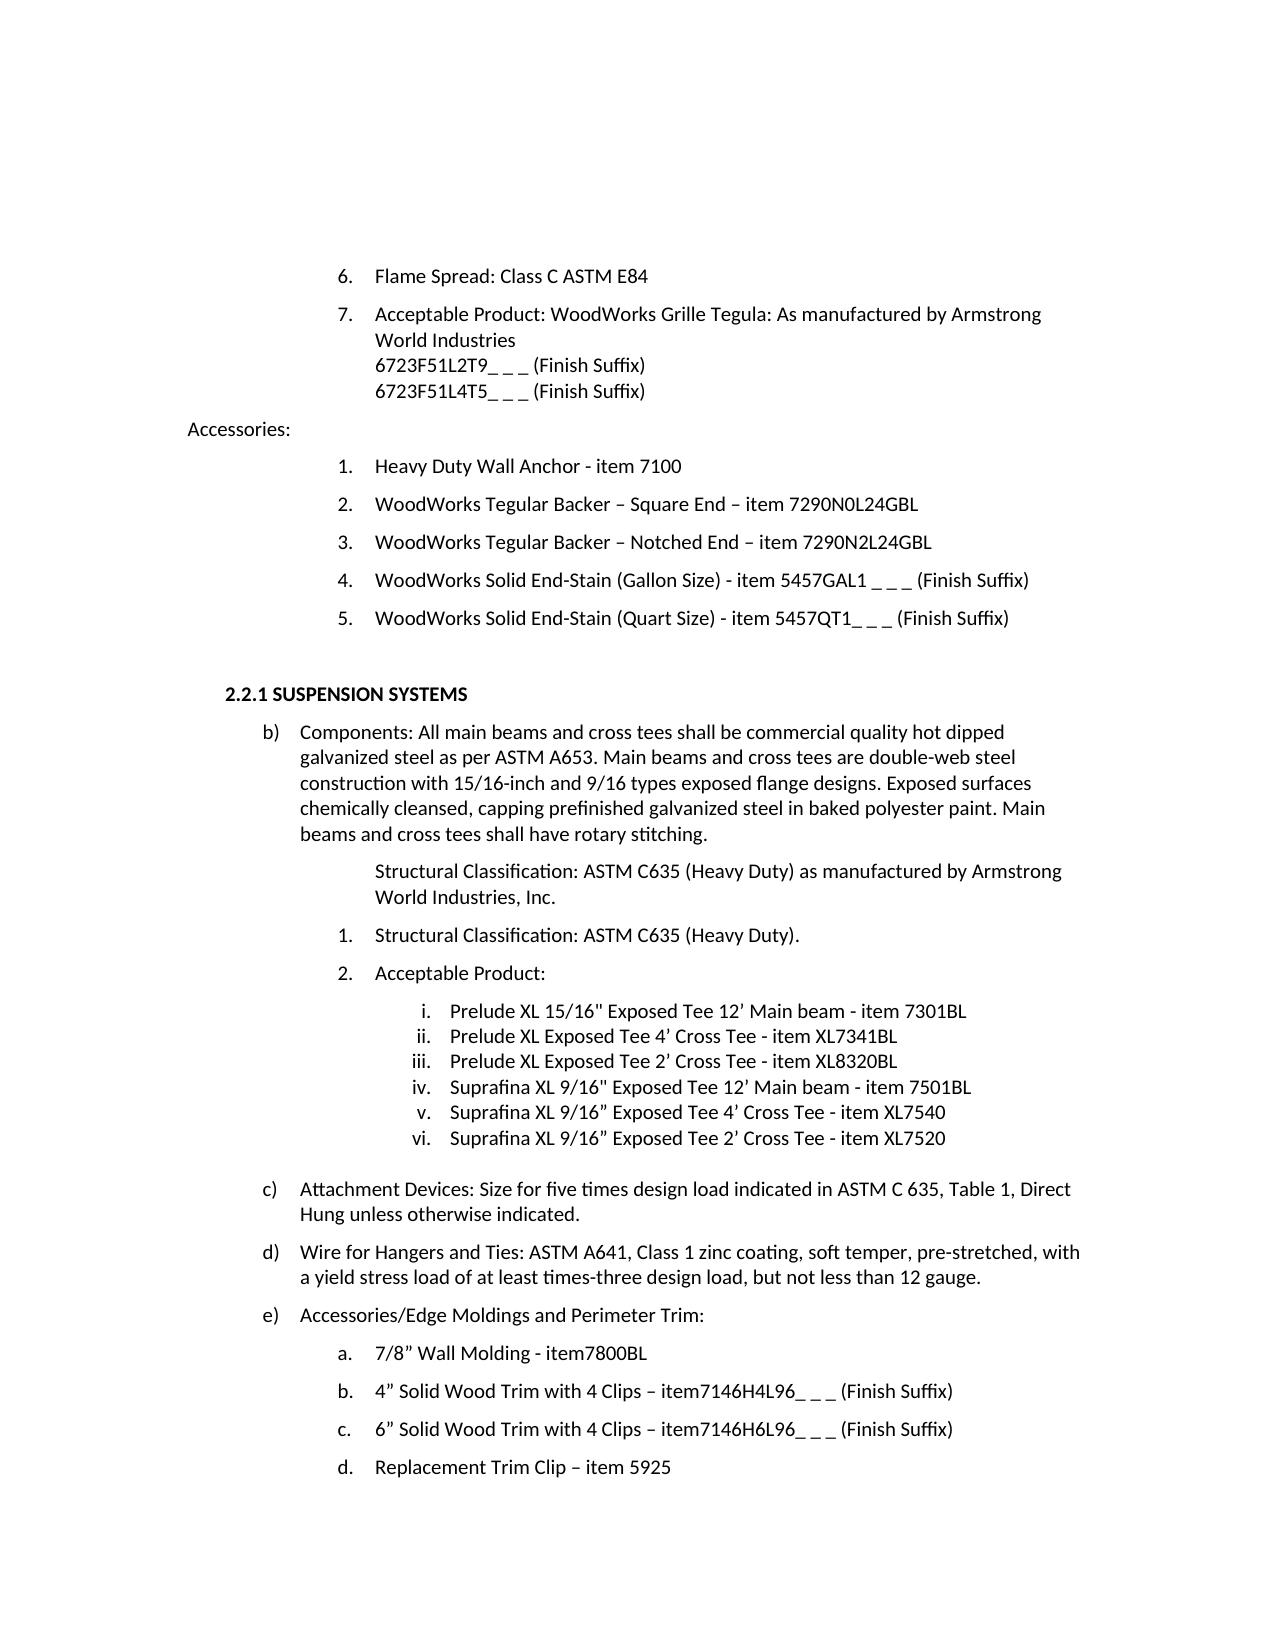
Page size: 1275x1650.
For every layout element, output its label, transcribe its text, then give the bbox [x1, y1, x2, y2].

list Prelude XL Exposed Tee 4’ Cross Tee - item XL7341BL [431, 1023, 1087, 1049]
text Structural Classification: ASTM C635 (Heavy Duty) as manufactured by Armstrong World Industries, Inc. [375, 859, 1087, 909]
list Acceptable Product: WoodWorks Grille Tegula: As manufactured by Armstrong World Industries 6723F51L2T9_ _ _ (Finish Suffix) 6723F51L4T5_ _ _ (Finish Suffix) [337, 302, 1087, 403]
list Prelude XL Exposed Tee 2’ Cross Tee - item XL8320BL [431, 1049, 1087, 1074]
list WoodWorks Tegular Backer – Notched End – item 7290N2L24GBL [337, 529, 1087, 555]
list Replacement Trim Clip – item 5925 [337, 1454, 1087, 1479]
list Wire for Hangers and Ties: ASTM A641, Class 1 zinc coating, soft temper, pre-stretched, with a yield stress load of at least times-three design load, but not less than 12 gauge. [262, 1239, 1087, 1290]
list Components: All main beams and cross tees shall be commercial quality hot dipped galvanized steel as per ASTM A653. Main beams and cross tees are double-web steel construction with 15/16-inch and 9/16 types exposed flange designs. Exposed surfaces chemically cleansed, capping prefinished galvanized steel in baked polyester paint. Main beams and cross tees shall have rotary stitching. [262, 719, 1087, 846]
list WoodWorks Solid End-Stain (Gallon Size) - item 5457GAL1 _ _ _ (Finish Suffix) [337, 567, 1087, 593]
list Prelude XL 15/16" Exposed Tee 12’ Main beam - item 7301BL [431, 998, 1087, 1023]
list Acceptable Product: [337, 960, 1087, 985]
list Heavy Duty Wall Anchor - item 7100 [337, 454, 1087, 479]
list Attachment Devices: Size for five times design load indicated in ASTM C 635, Table 1, Direct Hung unless otherwise indicated. [262, 1176, 1087, 1227]
list 4” Solid Wood Trim with 4 Clips – item7146H4L96_ _ _ (Finish Suffix) [337, 1378, 1087, 1404]
text Accessories: [187, 416, 1087, 441]
list Flame Spread: Class C ASTM E84 [337, 264, 1087, 289]
list WoodWorks Solid End-Stain (Quart Size) - item 5457QT1_ _ _ (Finish Suffix) [337, 605, 1087, 631]
list Suprafina XL 9/16" Exposed Tee 12’ Main beam - item 7501BL [431, 1074, 1087, 1099]
list Suprafina XL 9/16” Exposed Tee 2’ Cross Tee - item XL7520 [431, 1125, 1087, 1150]
list Structural Classification: ASTM C635 (Heavy Duty). [337, 922, 1087, 947]
subtitle 2.2.1 SUSPENSION SYSTEMS [187, 681, 1087, 707]
list 7/8” Wall Molding - item7800BL [337, 1340, 1087, 1366]
list 6” Solid Wood Trim with 4 Clips – item7146H6L96_ _ _ (Finish Suffix) [337, 1416, 1087, 1442]
list Suprafina XL 9/16” Exposed Tee 4’ Cross Tee - item XL7540 [431, 1099, 1087, 1125]
list WoodWorks Tegular Backer – Square End – item 7290N0L24GBL [337, 492, 1087, 517]
list Accessories/Edge Moldings and Perimeter Trim: [262, 1302, 1087, 1328]
